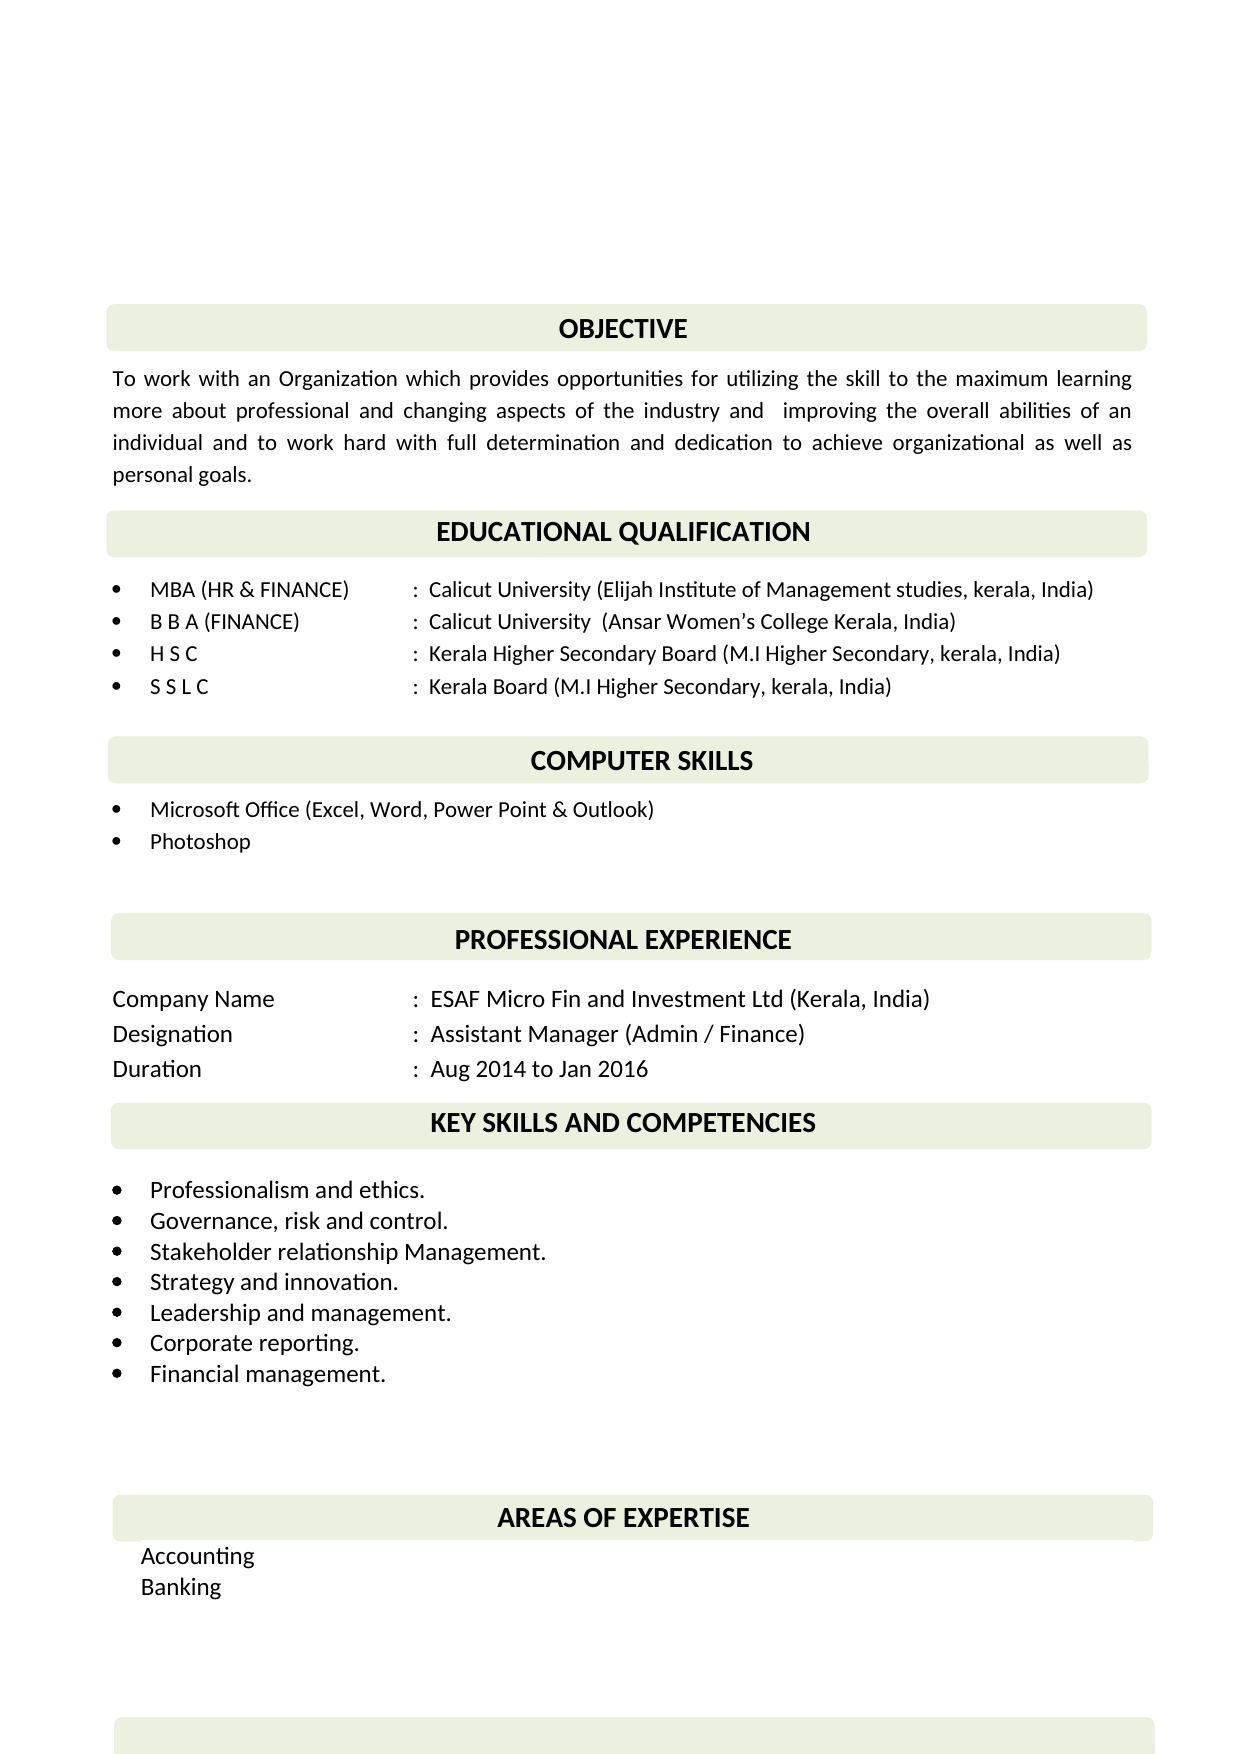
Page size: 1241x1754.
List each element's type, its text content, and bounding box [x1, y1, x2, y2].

list Photoshop [112, 827, 1134, 855]
list Microsoft Office (Excel, Word, Power Point & Outlook) [112, 795, 1134, 823]
list Leadership and management. [112, 1297, 1134, 1327]
list Governance, risk and control. [112, 1205, 1134, 1236]
list S S L C : Kerala Board (M.I Higher Secondary, kerala, India) [112, 672, 1134, 700]
list B B A (FINANCE) : Calicut University (Ansar Women’s College Kerala, India) [112, 607, 1134, 635]
list MBA (HR & FINANCE) : Calicut University (Elijah Institute of Management studies, kerala, India) [112, 575, 1134, 603]
text KEY SKILLS AND COMPETENCIES [112, 1104, 1134, 1140]
text PROFESSIONAL EXPERIENCE [112, 921, 1134, 957]
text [141, 1540, 1134, 1601]
list Stakeholder relationship Management. [112, 1236, 1134, 1266]
text Company Name : ESAF Micro Fin and Investment Ltd (Kerala, India) [112, 983, 1134, 1014]
text Duration : Aug 2014 to Jan 2016 [112, 1053, 1134, 1084]
text OBJECTIVE [112, 310, 1134, 346]
text COMPUTER SKILLS [150, 742, 1134, 777]
text AREAS OF EXPERTISE [112, 1499, 1134, 1535]
text Designation : Assistant Manager (Admin / Finance) [112, 1018, 1134, 1049]
list Corporate reporting. [112, 1327, 1134, 1358]
text To work with an Organization which provides opportunities for utilizing the skill to the maximum learning more about professional and changing aspects of the industry and improving the overall abilities of an individual and to work hard with full determination and dedication to achieve organizational as well as personal goals. [112, 364, 1134, 488]
list Professionalism and ethics. [112, 1174, 1134, 1205]
list Financial management. [112, 1358, 1134, 1388]
list H S C : Kerala Higher Secondary Board (M.I Higher Secondary, kerala, India) [112, 639, 1134, 668]
text EDUCATIONAL QUALIFICATION [112, 513, 1134, 549]
list Strategy and innovation. [112, 1266, 1134, 1297]
